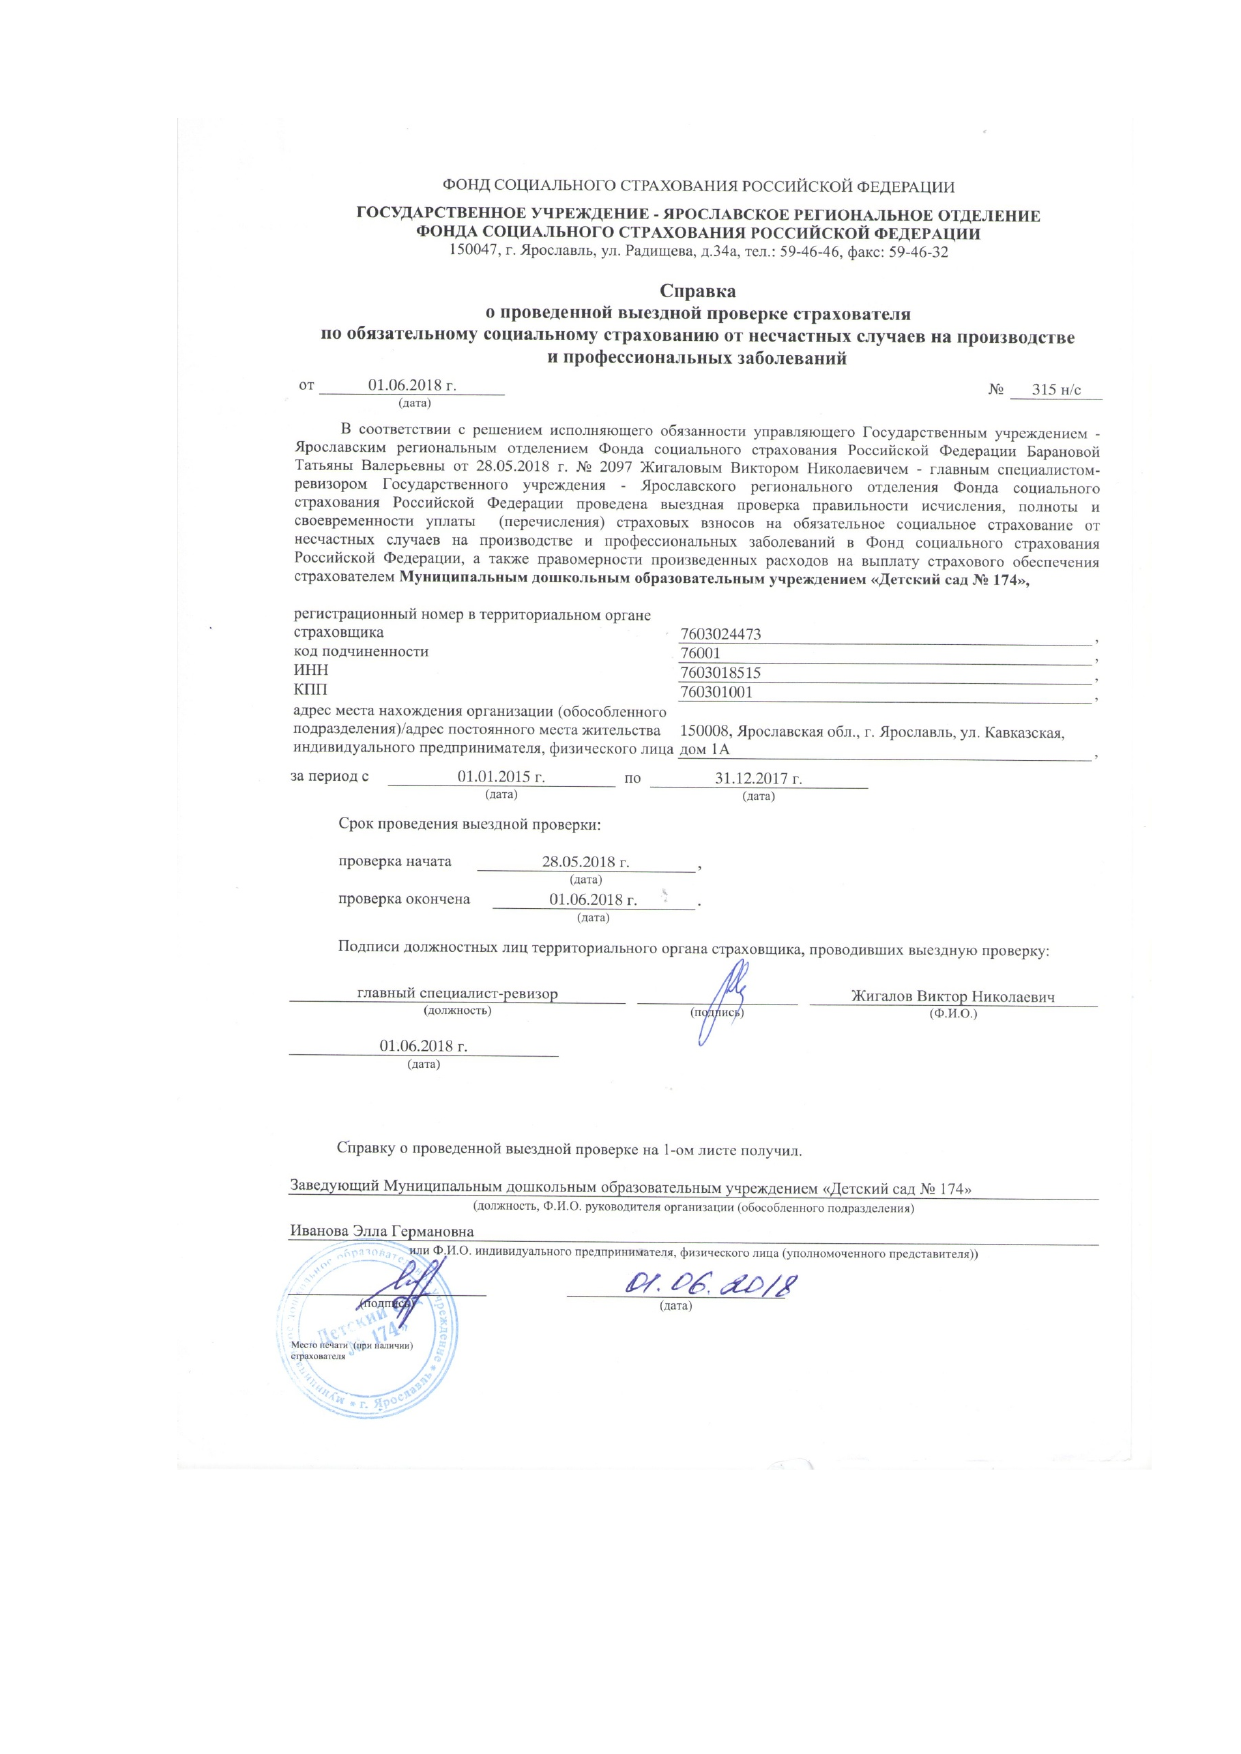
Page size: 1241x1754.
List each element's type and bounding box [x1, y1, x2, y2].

picture [177, 118, 1152, 1470]
